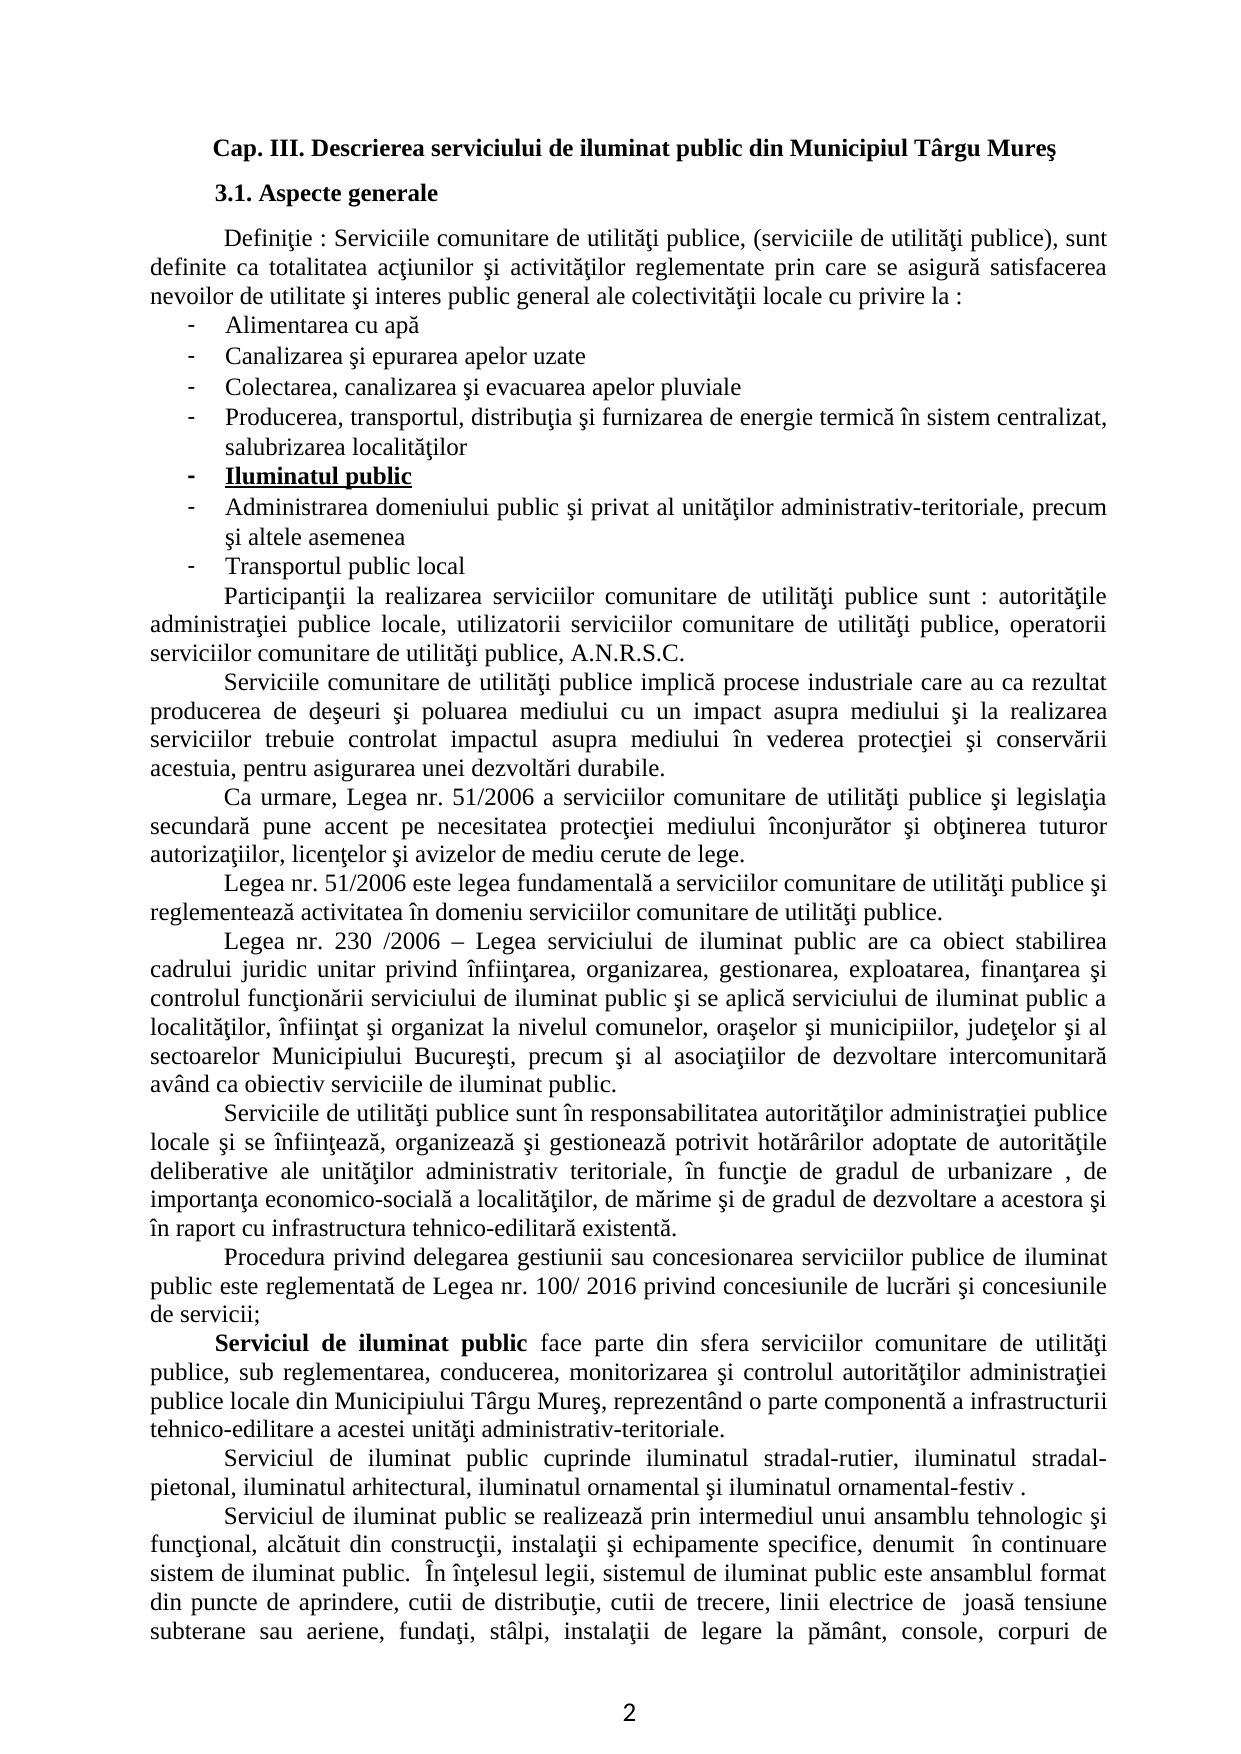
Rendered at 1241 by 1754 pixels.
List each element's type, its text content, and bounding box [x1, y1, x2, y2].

text Serviciile de utilităţi publice sunt în responsabilitatea autorităţilor administraţiei publice locale şi se înfiinţează, organizează şi gestionează potrivit hotărârilor adoptate de autorităţile deliberative ale unităţilor administrativ teritoriale, în funcţie de gradul de urbanizare , de importanţa economico-socială a localităţilor, de mărime şi de gradul de dezvoltare a acestora şi în raport cu infrastructura tehnico-edilitară existentă. [150, 1098, 1108, 1242]
text Procedura privind delegarea gestiunii sau concesionarea serviciilor publice de iluminat public este reglementată de Legea nr. 100/ 2016 privind concesiunile de lucrări şi concesiunile de servicii; [150, 1242, 1108, 1328]
list Colectarea, canalizarea şi evacuarea apelor pluviale [187, 371, 1108, 401]
text Legea nr. 51/2006 este legea fundamentală a serviciilor comunitare de utilităţi publice şi reglementează activitatea în domeniu serviciilor comunitare de utilităţi publice. [150, 868, 1108, 926]
text Serviciul de iluminat public cuprinde iluminatul stradal-rutier, iluminatul stradal-pietonal, iluminatul arhitectural, iluminatul ornamental şi iluminatul ornamental-festiv . [150, 1443, 1108, 1501]
list Iluminatul public [187, 461, 1108, 491]
list Alimentarea cu apă [187, 310, 1108, 340]
list Transportul public local [187, 550, 1108, 581]
text Cap. III. Descrierea serviciului de iluminat public din Municipiul Târgu Mureş [150, 133, 1108, 161]
text Definiţie : Serviciile comunitare de utilităţi publice, (serviciile de utilităţi publice), sunt definite ca totalitatea acţiunilor şi activităţilor reglementate prin care se asigură satisfacerea nevoilor de utilitate şi interes public general ale colectivităţii locale cu privire la : [150, 223, 1108, 310]
text 3.1. Aspecte generale [214, 178, 1108, 207]
text Serviciul de iluminat public face parte din sfera serviciilor comunitare de utilităţi publice, sub reglementarea, conducerea, monitorizarea şi controlul autorităţilor administraţiei publice locale din Municipiului Târgu Mureş, reprezentând o parte componentă a infrastructurii tehnico-edilitare a acestei unităţi administrativ-teritoriale. [150, 1328, 1108, 1443]
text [150, 1501, 1108, 1644]
text Serviciile comunitare de utilităţi publice implică procese industriale care au ca rezultat producerea de deşeuri şi poluarea mediului cu un impact asupra mediului şi la realizarea serviciilor trebuie controlat impactul asupra mediului în vederea protecţiei şi conservării acestuia, pentru asigurarea unei dezvoltări durabile. [150, 667, 1108, 782]
text Participanţii la realizarea serviciilor comunitare de utilităţi publice sunt : autorităţile administraţiei publice locale, utilizatorii serviciilor comunitare de utilităţi publice, operatorii serviciilor comunitare de utilităţi publice, A.N.R.S.C. [150, 581, 1108, 667]
list Producerea, transportul, distribuţia şi furnizarea de energie termică în sistem centralizat, salubrizarea localităţilor [187, 401, 1108, 461]
text Legea nr. 230 /2006 – Legea serviciului de iluminat public are ca obiect stabilirea cadrului juridic unitar privind înfiinţarea, organizarea, gestionarea, exploatarea, finanţarea şi controlul funcţionării serviciului de iluminat public şi se aplică serviciului de iluminat public a localităţilor, înfiinţat şi organizat la nivelul comunelor, oraşelor şi municipiilor, judeţelor şi al sectoarelor Municipiului Bucureşti, precum şi al asociaţiilor de dezvoltare intercomunitară având ca obiectiv serviciile de iluminat public. [150, 926, 1108, 1098]
list Canalizarea şi epurarea apelor uzate [187, 340, 1108, 371]
list Administrarea domeniului public şi privat al unităţilor administrativ-teritoriale, precum şi altele asemenea [187, 491, 1108, 550]
text Ca urmare, Legea nr. 51/2006 a serviciilor comunitare de utilităţi publice şi legislaţia secundară pune accent pe necesitatea protecţiei mediului înconjurător şi obţinerea tuturor autorizaţiilor, licenţelor şi avizelor de mediu cerute de lege. [150, 782, 1108, 868]
